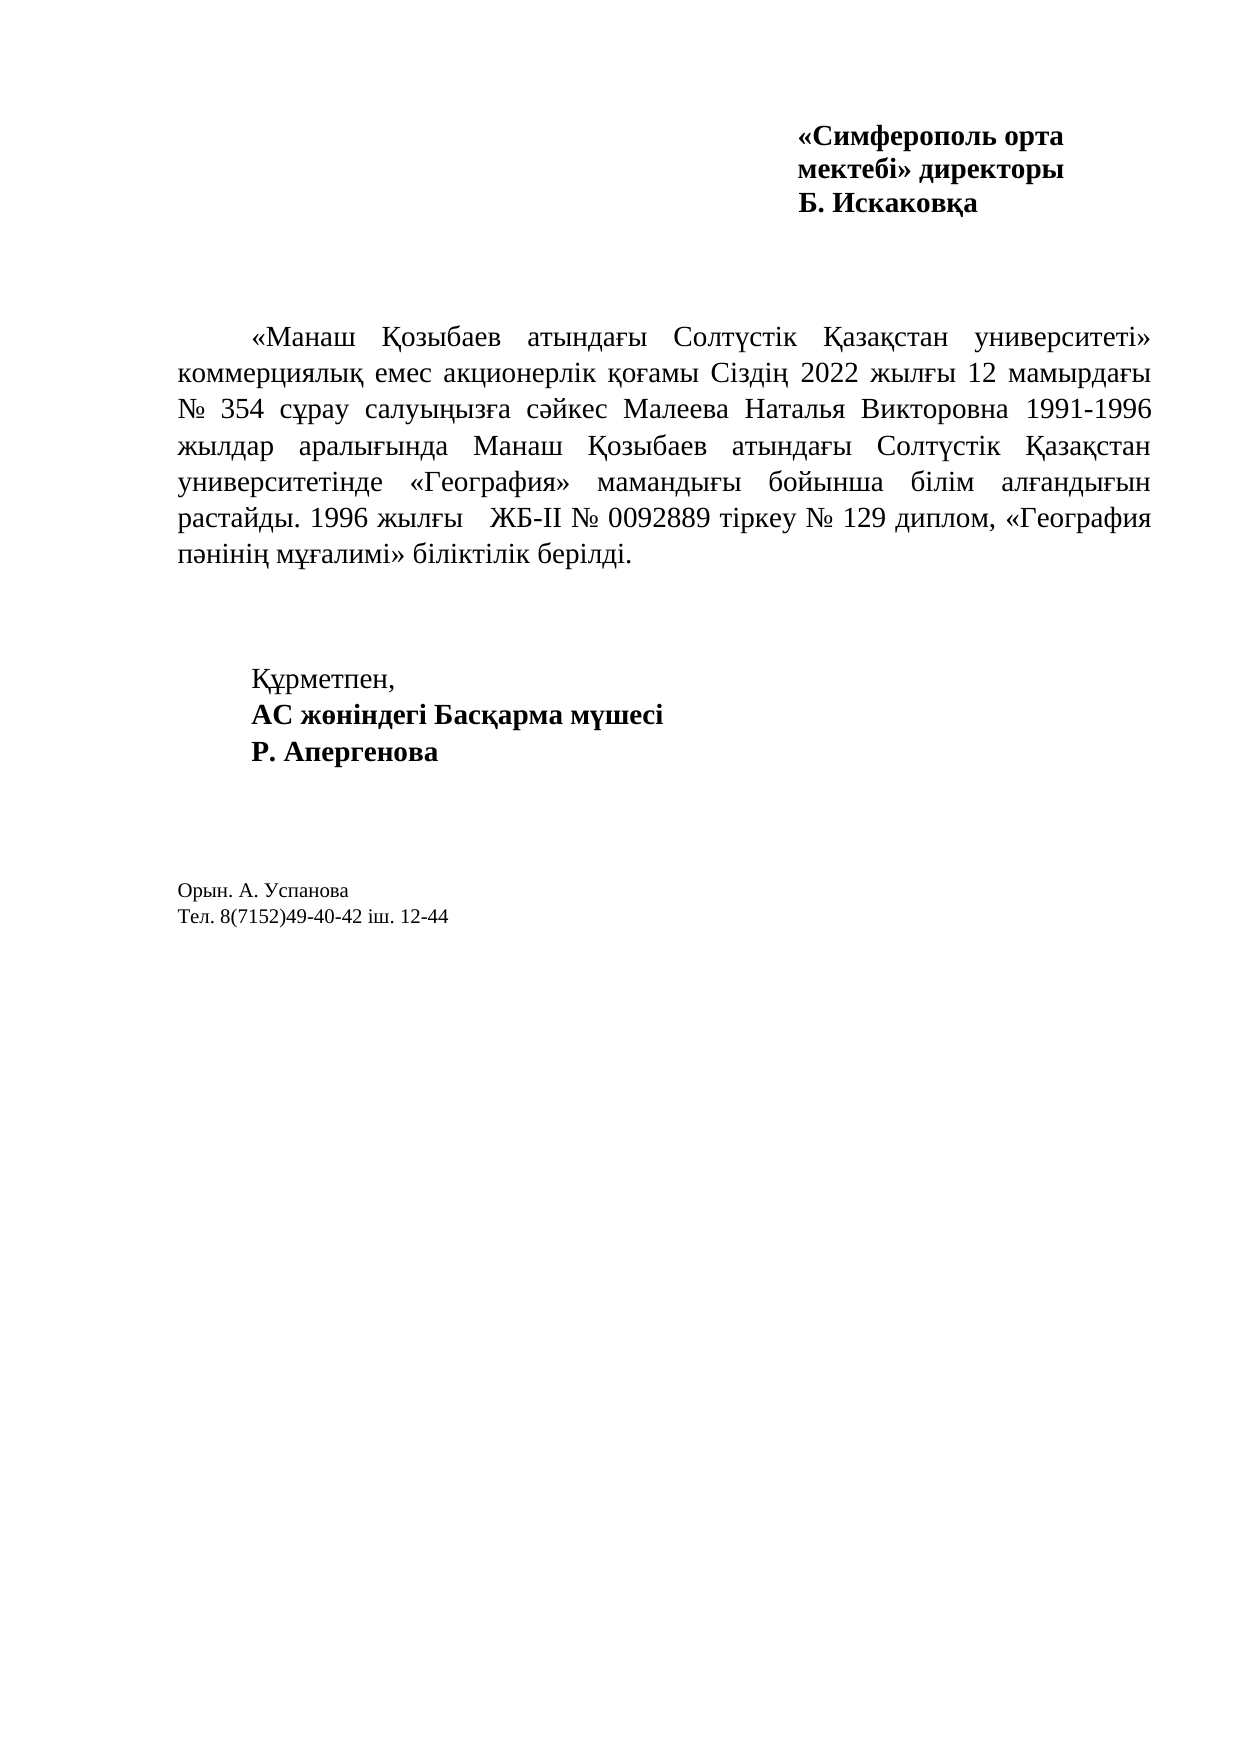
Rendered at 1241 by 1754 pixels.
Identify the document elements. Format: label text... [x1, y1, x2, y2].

text Құрметпен, [177, 661, 1152, 695]
text «Симферополь орта мектебі» директоры [797, 118, 1152, 185]
text Орын. А. Успанова [177, 878, 1152, 902]
text «Манаш Қозыбаев атындағы Солтүстік Қазақстан университеті» коммерциялық емес акционерлік қоғамы Сіздің 2022 жылғы 12 мамырдағы № 354 сұрау салуыңызға сәйкес Малеева Наталья Викторовна 1991-1996 жылдар аралығында Манаш Қозыбаев атындағы Солтүстік Қазақстан университетінде «География» мамандығы бойынша білім алғандығын растайды. 1996 жылғы ЖБ-ІІ № 0092889 тіркеу № 129 диплом, «География пәнінің мұғалимі» біліктілік берілді. [177, 319, 1152, 570]
text ..Б. Искаковқа [783, 185, 1152, 219]
text АС жөніндегі Басқарма мүшесі [177, 697, 1152, 731]
text Р. Апергенова [177, 734, 1152, 767]
text Тел. 8(7152)49-40-42 іш. 12-44 [177, 904, 1152, 928]
